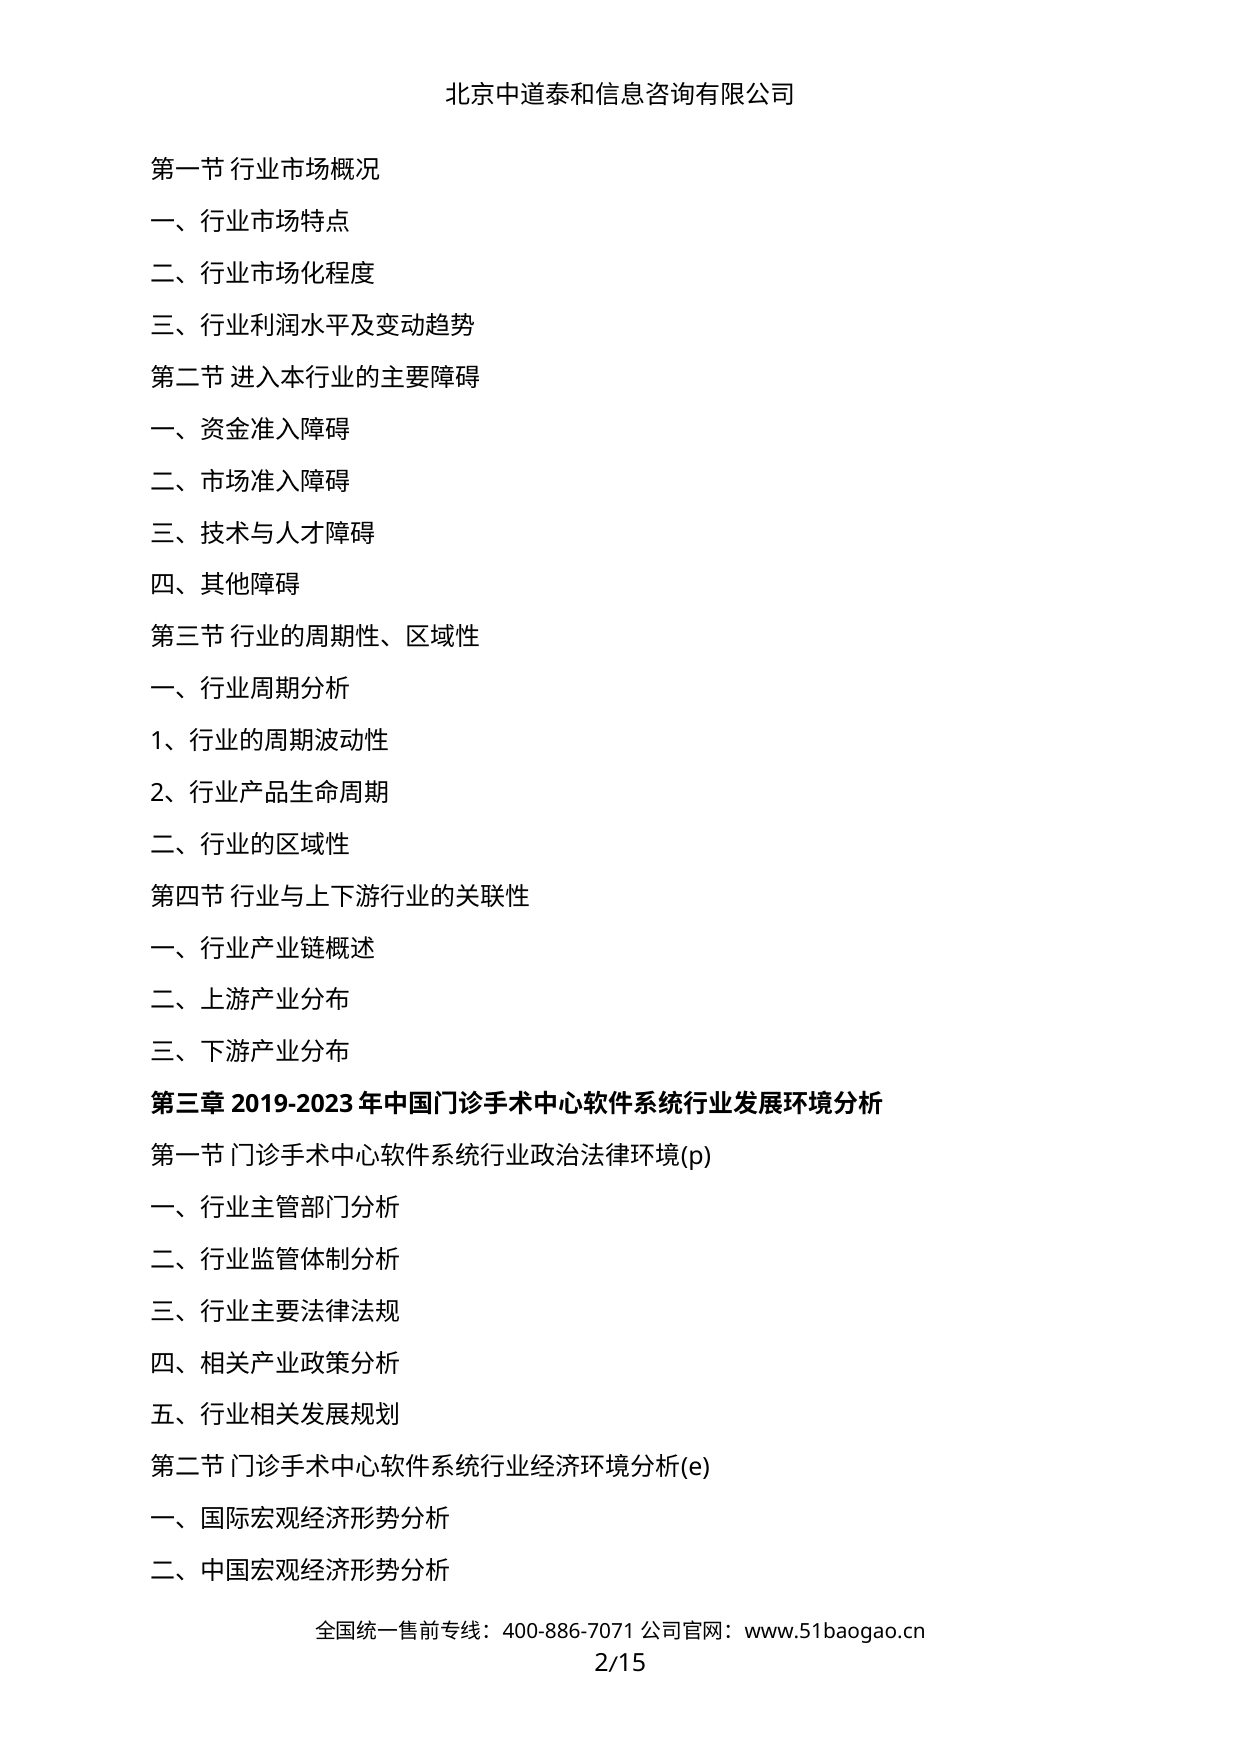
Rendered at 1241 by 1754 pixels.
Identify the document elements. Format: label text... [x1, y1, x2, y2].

text 二、行业的区域性 [150, 824, 1090, 861]
text 三、技术与人才障碍 [150, 513, 1090, 549]
text 二、市场准入障碍 [150, 461, 1090, 497]
text 五、行业相关发展规划 [150, 1395, 1090, 1431]
text 2、行业产品生命周期 [150, 772, 1090, 809]
text 第一节 门诊手术中心软件系统行业政治法律环境(p) [150, 1136, 1090, 1172]
text 一、国际宏观经济形势分析 [150, 1499, 1090, 1535]
text 二、行业市场化程度 [150, 254, 1090, 290]
text 一、行业市场特点 [150, 202, 1090, 238]
text 一、行业产业链概述 [150, 928, 1090, 964]
text 一、资金准入障碍 [150, 409, 1090, 446]
text 二、行业监管体制分析 [150, 1239, 1090, 1276]
text 三、行业利润水平及变动趋势 [150, 306, 1090, 342]
text 一、行业主管部门分析 [150, 1187, 1090, 1224]
text 第二节 门诊手术中心软件系统行业经济环境分析(e) [150, 1447, 1090, 1483]
text 二、上游产业分布 [150, 980, 1090, 1016]
text 第二节 进入本行业的主要障碍 [150, 357, 1090, 394]
text 第三章 2019-2023年中国门诊手术中心软件系统行业发展环境分析 [150, 1084, 1090, 1120]
text 一、行业周期分析 [150, 669, 1090, 705]
text 1、行业的周期波动性 [150, 721, 1090, 757]
text 第四节 行业与上下游行业的关联性 [150, 876, 1090, 912]
text 三、行业主要法律法规 [150, 1291, 1090, 1327]
text 三、下游产业分布 [150, 1032, 1090, 1068]
text 四、其他障碍 [150, 565, 1090, 601]
text 第三节 行业的周期性、区域性 [150, 617, 1090, 653]
text 二、中国宏观经济形势分析 [150, 1551, 1090, 1587]
text 四、相关产业政策分析 [150, 1343, 1090, 1379]
text 第一节 行业市场概况 [150, 150, 1090, 186]
